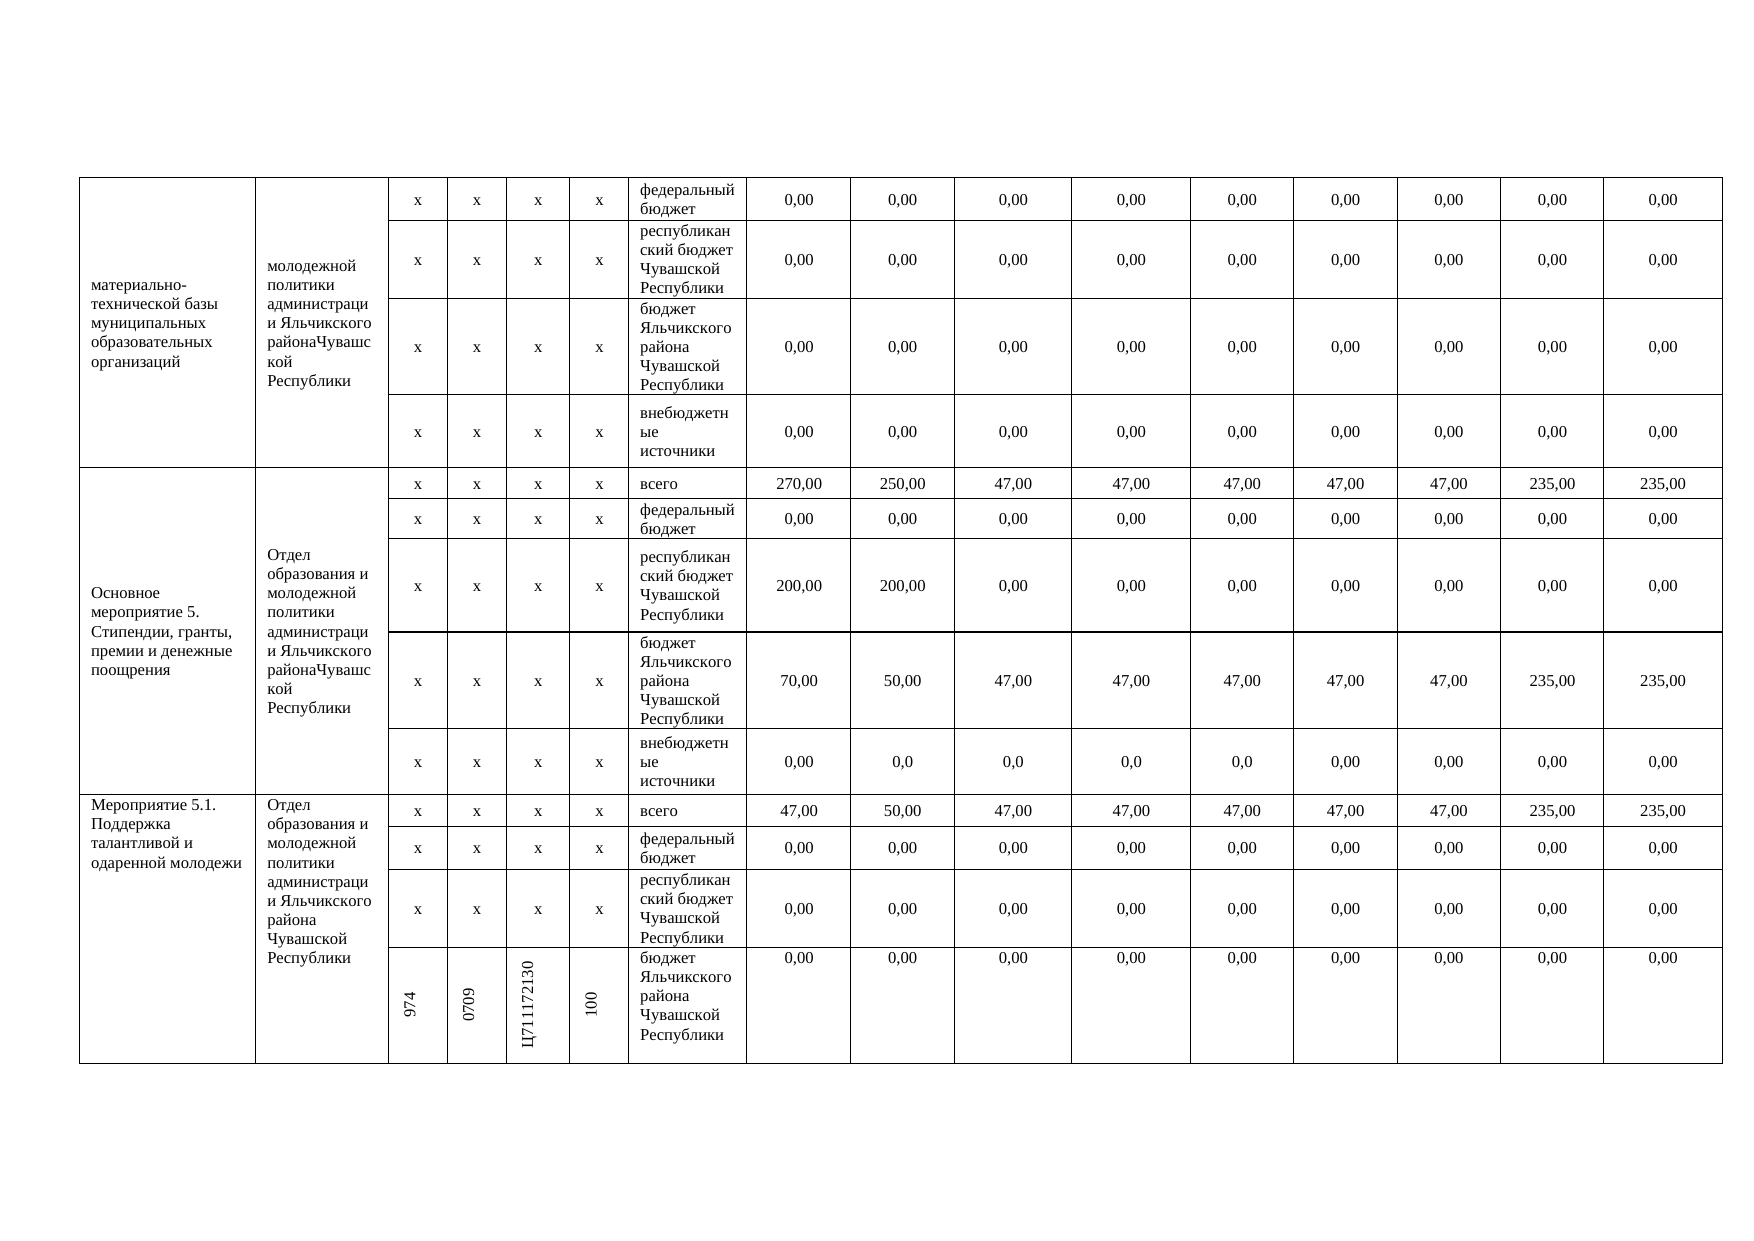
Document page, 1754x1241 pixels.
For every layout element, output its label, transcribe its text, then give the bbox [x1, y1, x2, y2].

table_cell федеральный бюджет [629, 499, 746, 538]
table_cell республиканский бюджет Чувашской Республики [629, 221, 746, 297]
table_cell 100 [570, 948, 628, 1063]
table_cell 0,00 [1604, 870, 1722, 947]
table_cell 0,00 [1604, 178, 1722, 220]
table_cell х [570, 827, 628, 869]
table_cell 0,00 [1604, 221, 1722, 297]
table_cell 47,00 [1072, 633, 1190, 728]
table_cell 0,00 [851, 299, 954, 394]
table_cell х [570, 468, 628, 498]
table_cell 0,00 [1191, 395, 1293, 467]
table_cell 0,00 [1294, 729, 1397, 794]
table_cell 0,00 [1072, 178, 1190, 220]
table_cell х [507, 499, 569, 538]
table_cell х [389, 468, 447, 498]
table_cell 0,00 [851, 827, 954, 869]
table_cell 0,00 [1501, 178, 1603, 220]
table_cell 47,00 [1398, 468, 1500, 498]
table_cell х [448, 221, 506, 297]
table_cell х [448, 178, 506, 220]
table_cell х [570, 299, 628, 394]
table_cell 0,00 [1604, 499, 1722, 538]
table_cell 0,00 [1072, 827, 1190, 869]
table_cell х [389, 299, 447, 394]
table_cell 0,00 [1398, 499, 1500, 538]
table_cell 0,00 [1501, 948, 1603, 1063]
table_cell 47,00 [1294, 468, 1397, 498]
table_cell 0,00 [1398, 729, 1500, 794]
table_cell 0,00 [955, 539, 1071, 631]
table_cell х [448, 395, 506, 467]
table_cell 0,0 [851, 729, 954, 794]
table_cell 0,00 [1398, 178, 1500, 220]
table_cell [256, 178, 388, 467]
table_cell бюджет Яльчикского района Чувашской Республики [629, 299, 746, 394]
table_cell 0,00 [747, 870, 850, 947]
table_cell 235,00 [1501, 468, 1603, 498]
table_cell х [507, 299, 569, 394]
table_cell республиканский бюджет Чувашской Республики [629, 539, 746, 631]
table_cell 0,00 [955, 827, 1071, 869]
table_cell 0,0 [1072, 729, 1190, 794]
table_cell 0,00 [1294, 870, 1397, 947]
table_cell 0,00 [747, 948, 850, 1063]
table_cell 0,00 [747, 499, 850, 538]
table_cell х [389, 539, 447, 631]
table_cell 0,00 [1604, 395, 1722, 467]
table_cell х [570, 539, 628, 631]
table_cell 50,00 [851, 633, 954, 728]
table_cell х [570, 795, 628, 826]
table_cell 0,00 [1191, 870, 1293, 947]
table_cell 0,00 [1501, 539, 1603, 631]
table_cell 0,00 [1294, 395, 1397, 467]
table_cell 0,00 [747, 178, 850, 220]
table_cell х [507, 870, 569, 947]
table_cell Основное мероприятие 5. Стипендии, гранты, премии и денежные поощрения [80, 468, 255, 794]
table_cell 47,00 [1398, 633, 1500, 728]
table_cell х [389, 178, 447, 220]
table_cell 47,00 [955, 633, 1071, 728]
table_cell 974 [389, 948, 447, 1063]
table_cell 0,00 [1501, 499, 1603, 538]
table_cell 0,00 [1072, 299, 1190, 394]
table_cell х [570, 178, 628, 220]
table_cell 0,00 [1604, 539, 1722, 631]
table_cell 235,00 [1604, 468, 1722, 498]
table_cell х [389, 795, 447, 826]
table_cell 235,00 [1604, 633, 1722, 728]
table_cell х [448, 633, 506, 728]
table_cell 0,00 [1191, 499, 1293, 538]
table_cell внебюджетные источники [629, 395, 746, 467]
table_cell 0,00 [1501, 827, 1603, 869]
table_cell федеральный бюджет [629, 827, 746, 869]
table_cell х [448, 729, 506, 794]
table_cell 0,00 [1191, 221, 1293, 297]
table_cell 47,00 [1191, 633, 1293, 728]
table_cell 47,00 [955, 468, 1071, 498]
table_cell 0,00 [747, 395, 850, 467]
table_cell х [507, 795, 569, 826]
table_cell 0,00 [851, 395, 954, 467]
table_cell внебюджетные источники [629, 729, 746, 794]
table_cell 0,00 [1072, 395, 1190, 467]
table_cell 0,00 [1398, 221, 1500, 297]
table_cell х [507, 178, 569, 220]
table_cell 0,00 [955, 499, 1071, 538]
table_cell х [389, 870, 447, 947]
table_cell 0,00 [747, 299, 850, 394]
table_cell 0,00 [955, 221, 1071, 297]
table_cell 0,0 [955, 729, 1071, 794]
table_cell 0,00 [1398, 870, 1500, 947]
table_cell х [570, 221, 628, 297]
table_cell 0,00 [1072, 539, 1190, 631]
table_cell х [448, 468, 506, 498]
table_cell всего [629, 468, 746, 498]
table_cell 235,00 [1501, 633, 1603, 728]
table_cell 270,00 [747, 468, 850, 498]
table_cell 0,00 [1604, 299, 1722, 394]
table_cell 47,00 [1294, 633, 1397, 728]
table_cell Ц711172130 [507, 948, 569, 1063]
table_cell 0,00 [851, 948, 954, 1063]
table_cell 47,00 [747, 795, 850, 826]
table_cell 0,00 [1398, 299, 1500, 394]
table_cell 0,00 [1398, 539, 1500, 631]
table_cell х [507, 827, 569, 869]
table_cell 0,00 [1191, 948, 1293, 1063]
table_cell х [507, 468, 569, 498]
table_cell 200,00 [851, 539, 954, 631]
table_cell 0,00 [1501, 221, 1603, 297]
table_cell х [507, 539, 569, 631]
table_cell 0,00 [1191, 299, 1293, 394]
table_cell 0,00 [955, 948, 1071, 1063]
table_cell х [507, 633, 569, 728]
table_cell 0,00 [1604, 948, 1722, 1063]
table_cell х [448, 539, 506, 631]
table_cell 0709 [448, 948, 506, 1063]
table_cell 0,00 [747, 827, 850, 869]
table_cell 0,00 [851, 178, 954, 220]
table_cell Отдел образования и молодежной политики администрации Яльчикского районаЧувашской Республики [256, 468, 388, 794]
table_cell 200,00 [747, 539, 850, 631]
table_cell 0,00 [851, 870, 954, 947]
table_cell 0,00 [851, 499, 954, 538]
table_cell х [389, 633, 447, 728]
table_cell 0,00 [1294, 178, 1397, 220]
table_cell 47,00 [1398, 795, 1500, 826]
table_cell 0,00 [1501, 870, 1603, 947]
table_cell 0,00 [1294, 827, 1397, 869]
table_cell х [389, 729, 447, 794]
table_cell 0,00 [1072, 870, 1190, 947]
table_cell 47,00 [1191, 795, 1293, 826]
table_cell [80, 178, 255, 467]
table_cell х [570, 395, 628, 467]
table_cell 235,00 [1501, 795, 1603, 826]
table_cell 0,00 [1072, 221, 1190, 297]
table_cell 0,00 [1501, 395, 1603, 467]
table_cell 0,00 [1604, 827, 1722, 869]
table_cell 47,00 [1294, 795, 1397, 826]
table_cell 0,00 [1604, 729, 1722, 794]
table_cell 0,00 [1501, 299, 1603, 394]
table_cell 0,00 [955, 299, 1071, 394]
table_cell Отдел образования и молодежной политики администрации Яльчикского района Чувашской Республики [256, 795, 388, 1063]
table_cell х [448, 795, 506, 826]
table_cell 0,00 [955, 870, 1071, 947]
table_cell 235,00 [1604, 795, 1722, 826]
table_cell 47,00 [1072, 795, 1190, 826]
table_cell 0,00 [1398, 827, 1500, 869]
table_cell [629, 948, 746, 1063]
table_cell 50,00 [851, 795, 954, 826]
table_cell х [570, 870, 628, 947]
table_cell 47,00 [955, 795, 1071, 826]
table_cell 0,00 [1398, 395, 1500, 467]
table_cell 0,00 [955, 178, 1071, 220]
table_cell 0,00 [1294, 299, 1397, 394]
table_cell 0,00 [1294, 539, 1397, 631]
table_cell 250,00 [851, 468, 954, 498]
table_cell х [507, 729, 569, 794]
table_cell 0,00 [1294, 948, 1397, 1063]
table_cell республиканский бюджет Чувашской Республики [629, 870, 746, 947]
table_cell х [448, 299, 506, 394]
table_cell 0,00 [1501, 729, 1603, 794]
table_cell 0,00 [1072, 948, 1190, 1063]
table_cell х [570, 729, 628, 794]
table_cell х [389, 221, 447, 297]
table_cell 47,00 [1072, 468, 1190, 498]
table_cell х [389, 827, 447, 869]
table_cell 0,0 [1191, 729, 1293, 794]
table_cell 0,00 [1072, 499, 1190, 538]
table_cell х [570, 633, 628, 728]
table_cell 70,00 [747, 633, 850, 728]
table_cell Мероприятие 5.1. Поддержка талантливой и одаренной молодежи [80, 795, 255, 1063]
table_cell 0,00 [1191, 827, 1293, 869]
table_cell х [570, 499, 628, 538]
table_cell х [448, 827, 506, 869]
table_cell 0,00 [1294, 221, 1397, 297]
table_cell х [389, 499, 447, 538]
table_cell х [389, 395, 447, 467]
table_cell 0,00 [1191, 539, 1293, 631]
table_cell всего [629, 795, 746, 826]
table_cell 47,00 [1191, 468, 1293, 498]
table_cell 0,00 [955, 395, 1071, 467]
table_cell бюджет Яльчикского района Чувашской Республики [629, 633, 746, 728]
table_cell х [448, 499, 506, 538]
table_cell 0,00 [747, 729, 850, 794]
table_cell х [507, 221, 569, 297]
table_cell 0,00 [851, 221, 954, 297]
table_cell 0,00 [1398, 948, 1500, 1063]
table_cell 0,00 [747, 221, 850, 297]
table_cell х [448, 870, 506, 947]
table_cell 0,00 [1191, 178, 1293, 220]
table_cell х [507, 395, 569, 467]
table_cell федеральный бюджет [629, 178, 746, 220]
table_cell 0,00 [1294, 499, 1397, 538]
